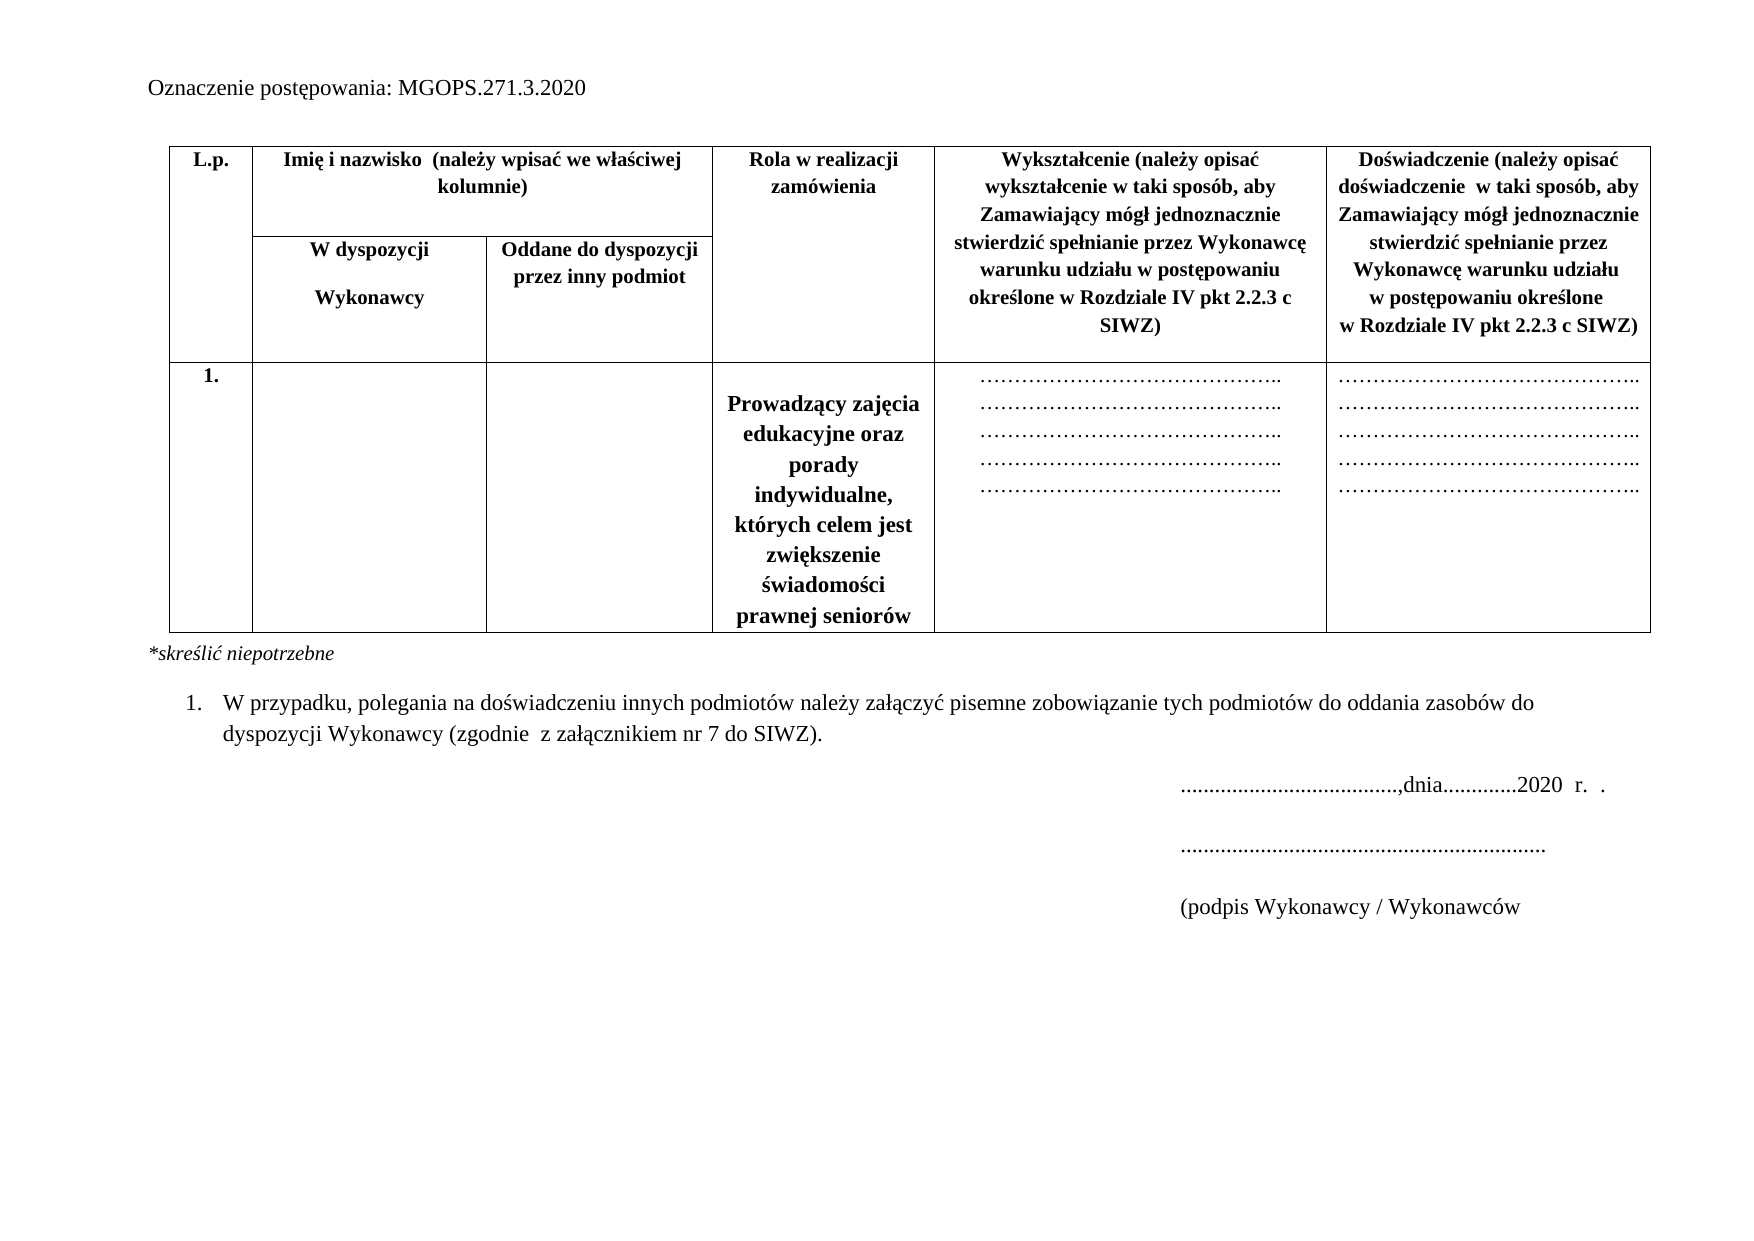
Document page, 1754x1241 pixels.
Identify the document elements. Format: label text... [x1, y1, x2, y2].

table_cell …………………………………….. …………………………………….. …………………………………….. …………………………………….. …………………………………….. [935, 363, 1326, 632]
table_cell [487, 363, 712, 632]
table_cell Prowadzący zajęcia edukacyjne oraz porady indywidualne, których celem jest zwiększenie świadomości prawnej seniorów [713, 363, 934, 632]
text ................................................................ [148, 831, 1606, 857]
text (podpis Wykonawcy / Wykonawców [148, 893, 1606, 920]
table_cell Oddane do dyspozycji przez inny podmiot [487, 237, 712, 362]
text *skreślić niepotrzebne [148, 199, 1606, 665]
table_cell W dyspozycji Wykonawcy [253, 237, 486, 362]
table_header L.p. [170, 147, 252, 362]
table_cell [253, 363, 486, 632]
text ......................................,dnia.............2020 r. . [148, 771, 1606, 827]
table_header Wykształcenie (należy opisać wykształcenie w taki sposób, aby Zamawiający mógł jednoznacznie stwierdzić spełnianie przez Wykonawcę warunku udziału w postępowaniu określone w Rozdziale IV pkt 2.2.3 c SIWZ) [935, 147, 1326, 362]
table_header Doświadczenie (należy opisać doświadczenie w taki sposób, aby Zamawiający mógł jednoznacznie stwierdzić spełnianie przez Wykonawcę warunku udziału w postępowaniu określone w Rozdziale IV pkt 2.2.3 c SIWZ) [1327, 147, 1650, 362]
table_header Imię i nazwisko (należy wpisać we właściwej kolumnie) [253, 147, 712, 236]
table_header Rola w realizacji zamówienia [713, 147, 934, 362]
table_cell …………………………………….. …………………………………….. …………………………………….. …………………………………….. …………………………………….. [1327, 363, 1650, 632]
table_cell 1. [170, 363, 252, 632]
list W przypadku, polegania na doświadczeniu innych podmiotów należy załączyć pisemne zobowiązanie tych podmiotów do oddania zasobów do dyspozycji Wykonawcy (zgodnie z załącznikiem nr 7 do SIWZ). [185, 689, 1606, 746]
